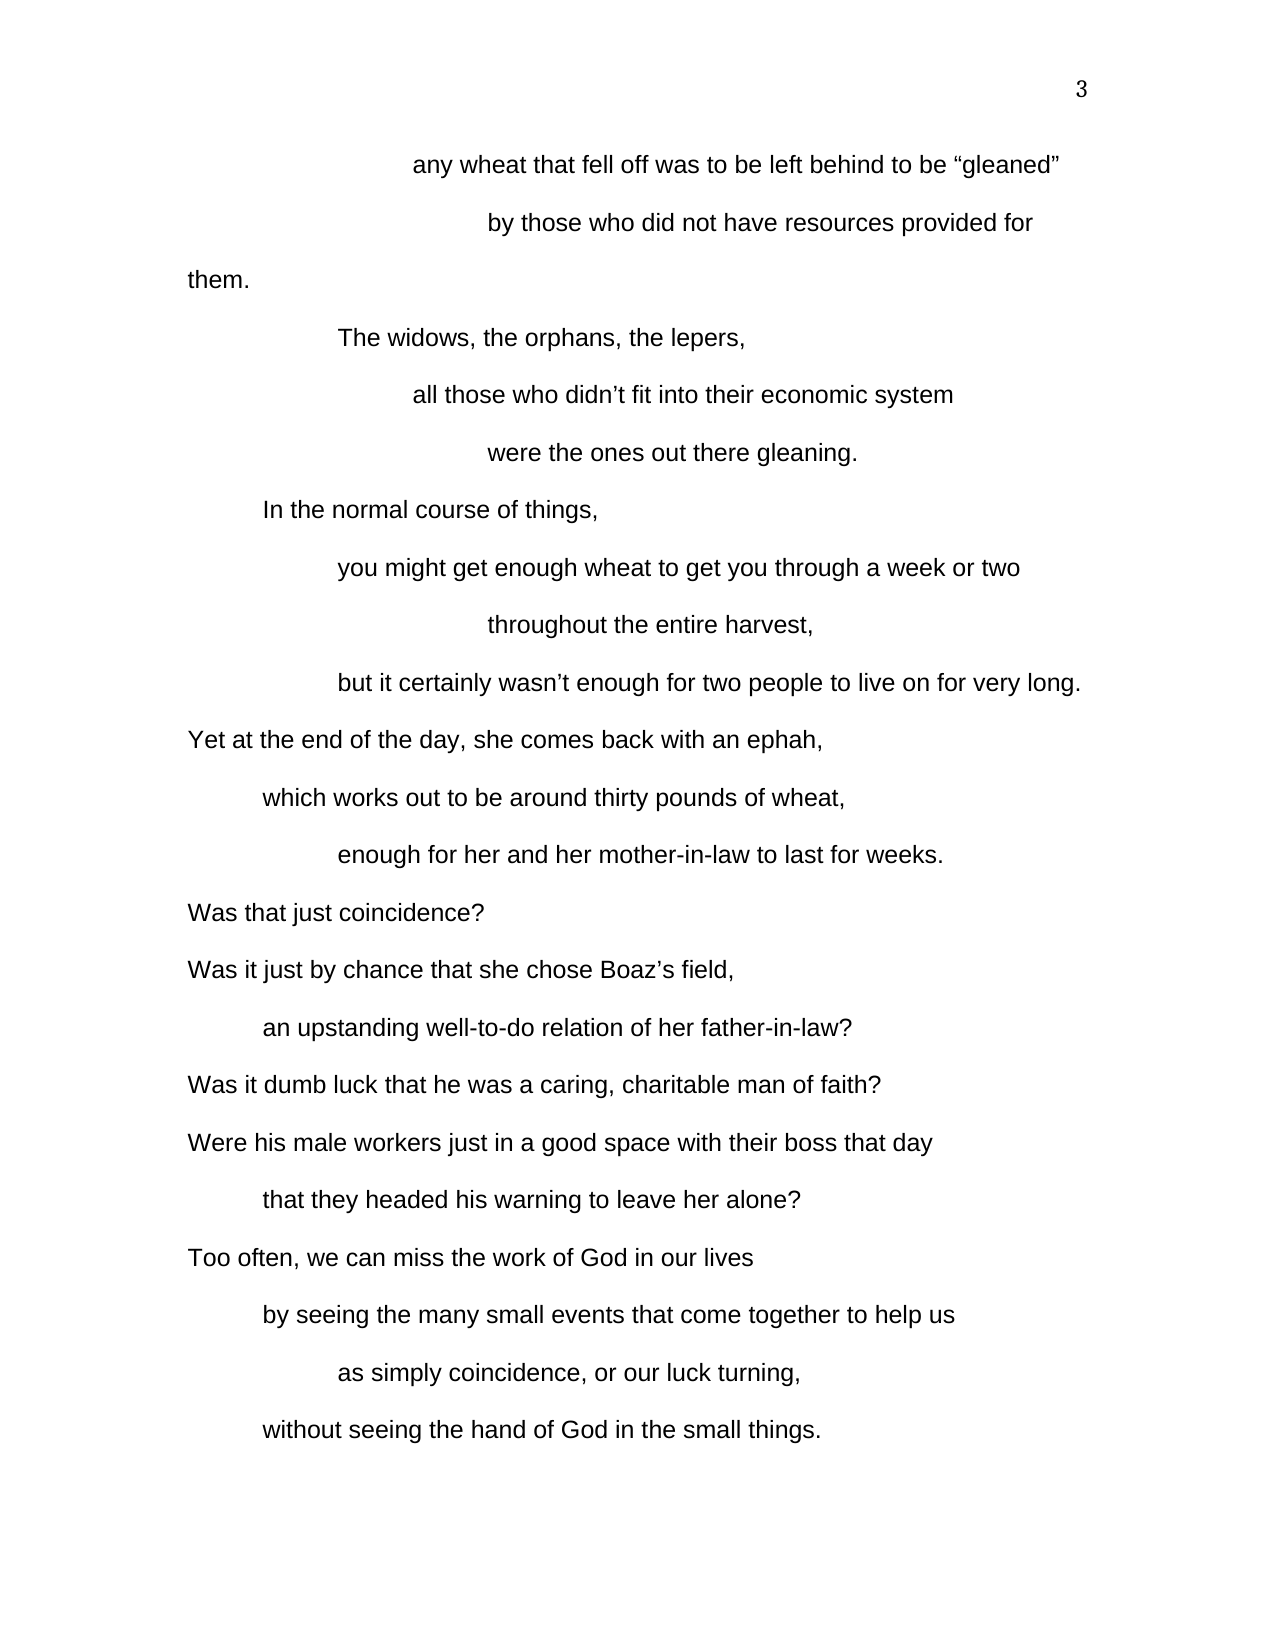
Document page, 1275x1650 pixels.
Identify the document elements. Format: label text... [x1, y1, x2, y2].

text Were his male workers just in a good space with their boss that day [187, 1127, 1087, 1156]
text that they headed his warning to leave her alone? [187, 1185, 1087, 1214]
text you might get enough wheat to get you through a week or two throughout the entire harvest, [187, 552, 1087, 639]
text as simply coincidence, or our luck turning, [187, 1357, 1087, 1386]
text were the ones out there gleaning. [187, 437, 1087, 466]
text without seeing the hand of God in the small things. [187, 1415, 1087, 1444]
text Was it just by chance that she chose Boaz’s field, [187, 955, 1087, 984]
text by seeing the many small events that come together to help us [187, 1300, 1087, 1329]
text Was that just coincidence? [187, 897, 1087, 926]
text all those who didn’t fit into their economic system [187, 380, 1087, 409]
text enough for her and her mother-in-law to last for weeks. [187, 840, 1087, 869]
text any wheat that fell off was to be left behind to be “gleaned” by those who did not have resources provided for them. [187, 150, 1087, 294]
text The widows, the orphans, the lepers, [187, 322, 1087, 351]
text which works out to be around thirty pounds of wheat, [187, 782, 1087, 811]
text an upstanding well-to-do relation of her father-in-law? [187, 1012, 1087, 1041]
text Was it dumb luck that he was a caring, charitable man of faith? [187, 1070, 1087, 1099]
text Too often, we can miss the work of God in our lives [187, 1242, 1087, 1271]
text In the normal course of things, [187, 495, 1087, 524]
text but it certainly wasn’t enough for two people to live on for very long. Yet at the end of the day, she comes back with an ephah, [187, 667, 1087, 754]
